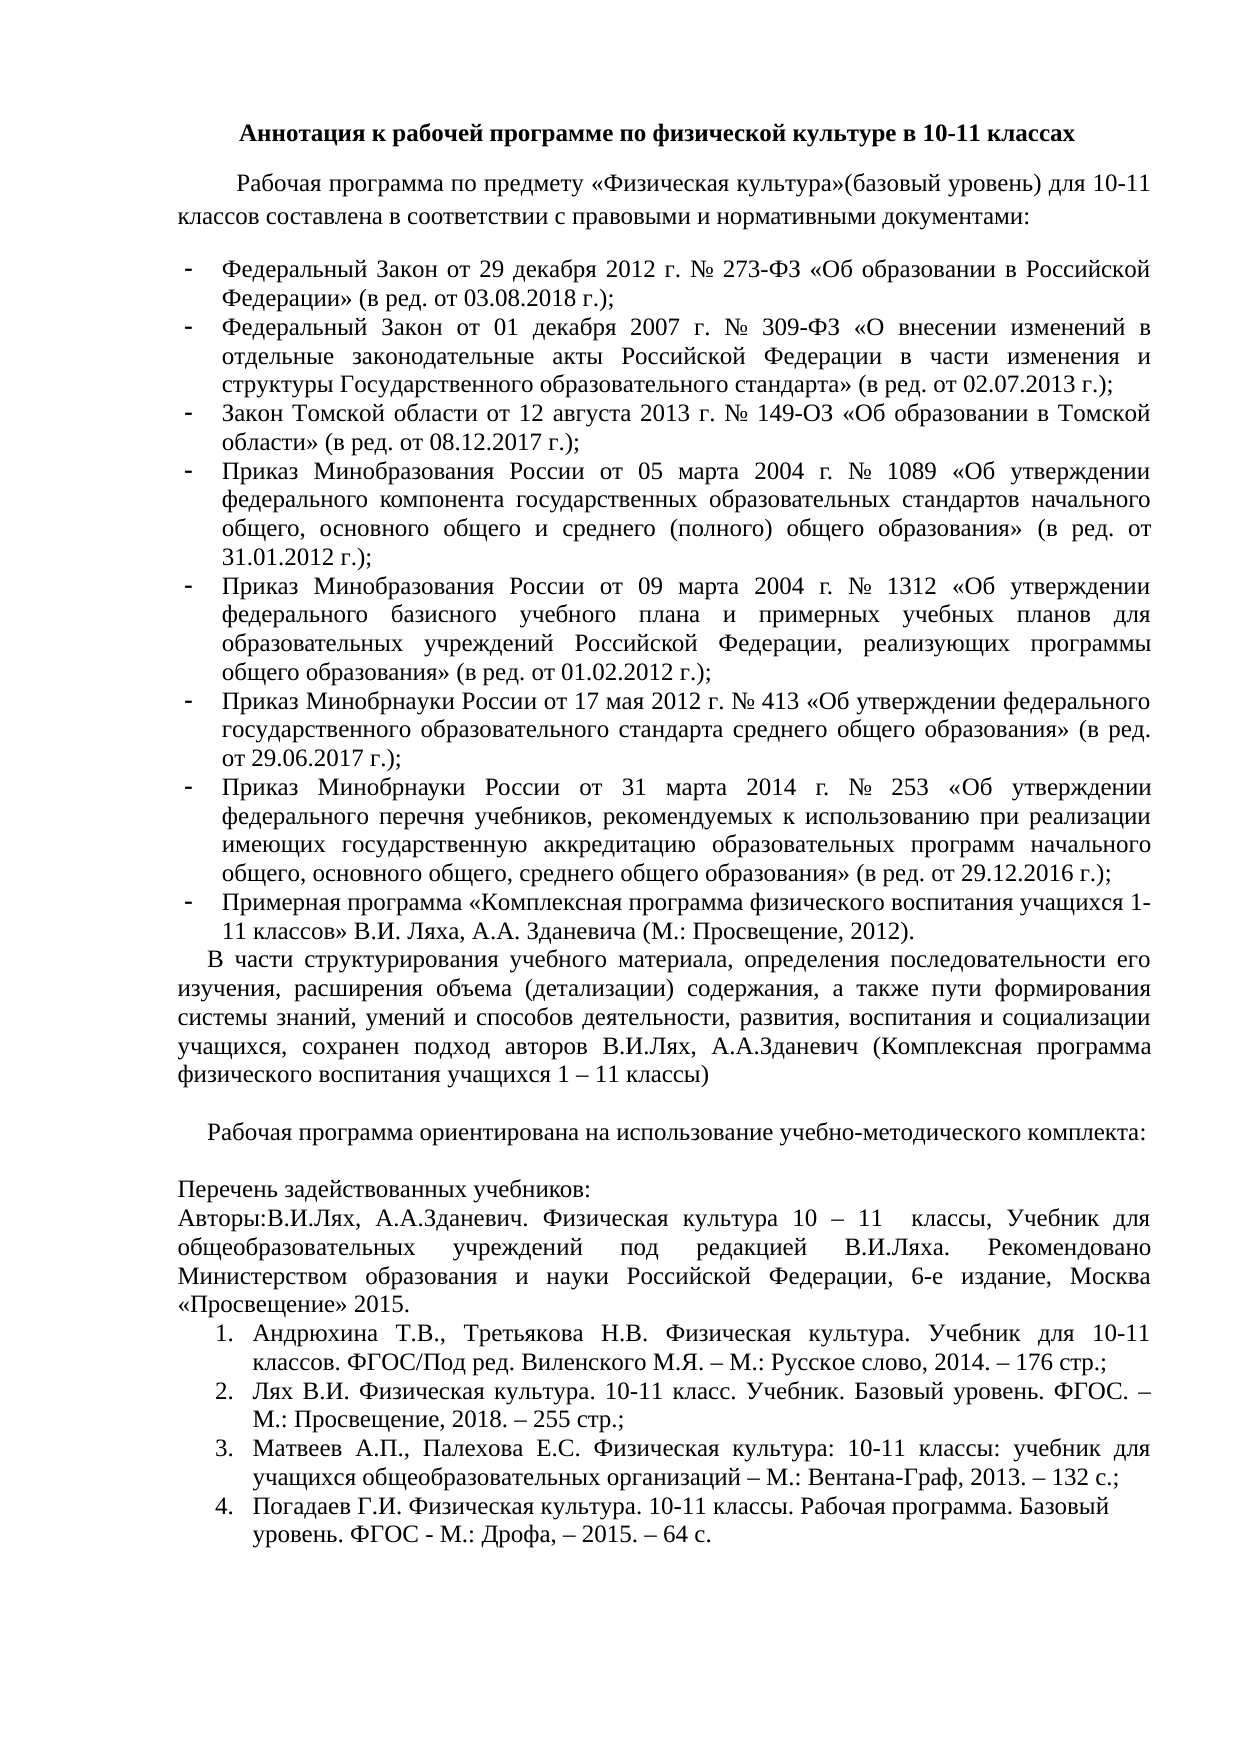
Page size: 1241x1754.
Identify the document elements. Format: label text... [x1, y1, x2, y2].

list Погадаев Г.И. Физическая культура. 10-11 классы. Рабочая программа. Базовый уровень. ФГОС - М.: Дрофа, – 2015. – 64 с. [215, 1491, 1152, 1548]
list Андрюхина Т.В., Третьякова Н.В. Физическая культура. Учебник для 10-11 классов. ФГОС/Под ред. Виленского М.Я. – М.: Русское слово, 2014. – 176 стр.; [215, 1318, 1152, 1376]
list Лях В.И. Физическая культура. 10-11 класс. Учебник. Базовый уровень. ФГОС. – М.: Просвещение, 2018. – 255 стр.; [215, 1376, 1152, 1433]
list Примерная программа «Комплексная программа физического воспитания учащихся 1-11 классов» В.И. Ляха, А.А. Зданевича (М.: Просвещение, 2012). [184, 887, 1152, 944]
list Приказ Минобрнауки России от 17 мая 2012 г. № 413 «Об утверждении федерального государственного образовательного стандарта среднего общего образования» (в ред. от 29.06.2017 г.); [184, 686, 1152, 772]
text Аннотация к рабочей программе по физической культуре в 10-11 классах [177, 118, 1137, 147]
list Федеральный Закон от 29 декабря 2012 г. № 273-ФЗ «Об образовании в Российской Федерации» (в ред. от 03.08.2018 г.); [184, 254, 1152, 312]
list Федеральный Закон от 01 декабря 2007 г. № 309-ФЗ «О внесении изменений в отдельные законодательные акты Российской Федерации в части изменения и структуры Государственного образовательного стандарта» (в ред. от 02.07.2013 г.); [184, 312, 1152, 398]
text Перечень задействованных учебников: [177, 1174, 1152, 1203]
list Приказ Минобрнауки России от 31 марта 2014 г. № 253 «Об утверждении федерального перечня учебников, рекомендуемых к использованию при реализации имеющих государственную аккредитацию образовательных программ начального общего, основного общего, среднего общего образования» (в ред. от 29.12.2016 г.); [184, 772, 1152, 887]
list Приказ Минобразования России от 05 марта 2004 г. № 1089 «Об утверждении федерального компонента государственных образовательных стандартов начального общего, основного общего и среднего (полного) общего образования» (в ред. от 31.01.2012 г.); [184, 456, 1152, 571]
list Матвеев А.П., Палехова Е.С. Физическая культура: 10-11 классы: учебник для учащихся общеобразовательных организаций – М.: Вентана-Граф, 2013. – 132 с.; [215, 1433, 1152, 1491]
text В части структурирования учебного материала, определения последовательности его изучения, расширения объема (детализации) содержания, а также пути формирования системы знаний, умений и способов деятельности, развития, воспитания и социализации учащихся, сохранен подход авторов В.И.Лях, А.А.Зданевич (Комплексная программа физического воспитания учащихся 1 – 11 классы) [177, 944, 1152, 1088]
text Рабочая программа ориентирована на использование учебно-методического комплекта: [207, 1117, 1152, 1146]
list Закон Томской области от 12 августа 2013 г. № 149-ОЗ «Об образовании в Томской области» (в ред. от 08.12.2017 г.); [184, 398, 1152, 456]
text Авторы:В.И.Лях, А.А.Зданевич. Физическая культура 10 – 11 классы, Учебник для общеобразовательных учреждений под редакцией В.И.Ляха. Рекомендовано Министерством образования и науки Российской Федерации, 6-е издание, Москва «Просвещение» 2015. [177, 1203, 1152, 1318]
list Приказ Минобразования России от 09 марта 2004 г. № 1312 «Об утверждении федерального базисного учебного плана и примерных учебных планов для образовательных учреждений Российской Федерации, реализующих программы общего образования» (в ред. от 01.02.2012 г.); [184, 571, 1152, 686]
text Рабочая программа по предмету «Физическая культура»(базовый уровень) для 10-11 классов составлена в соответствии с правовыми и нормативными документами: [177, 168, 1152, 229]
